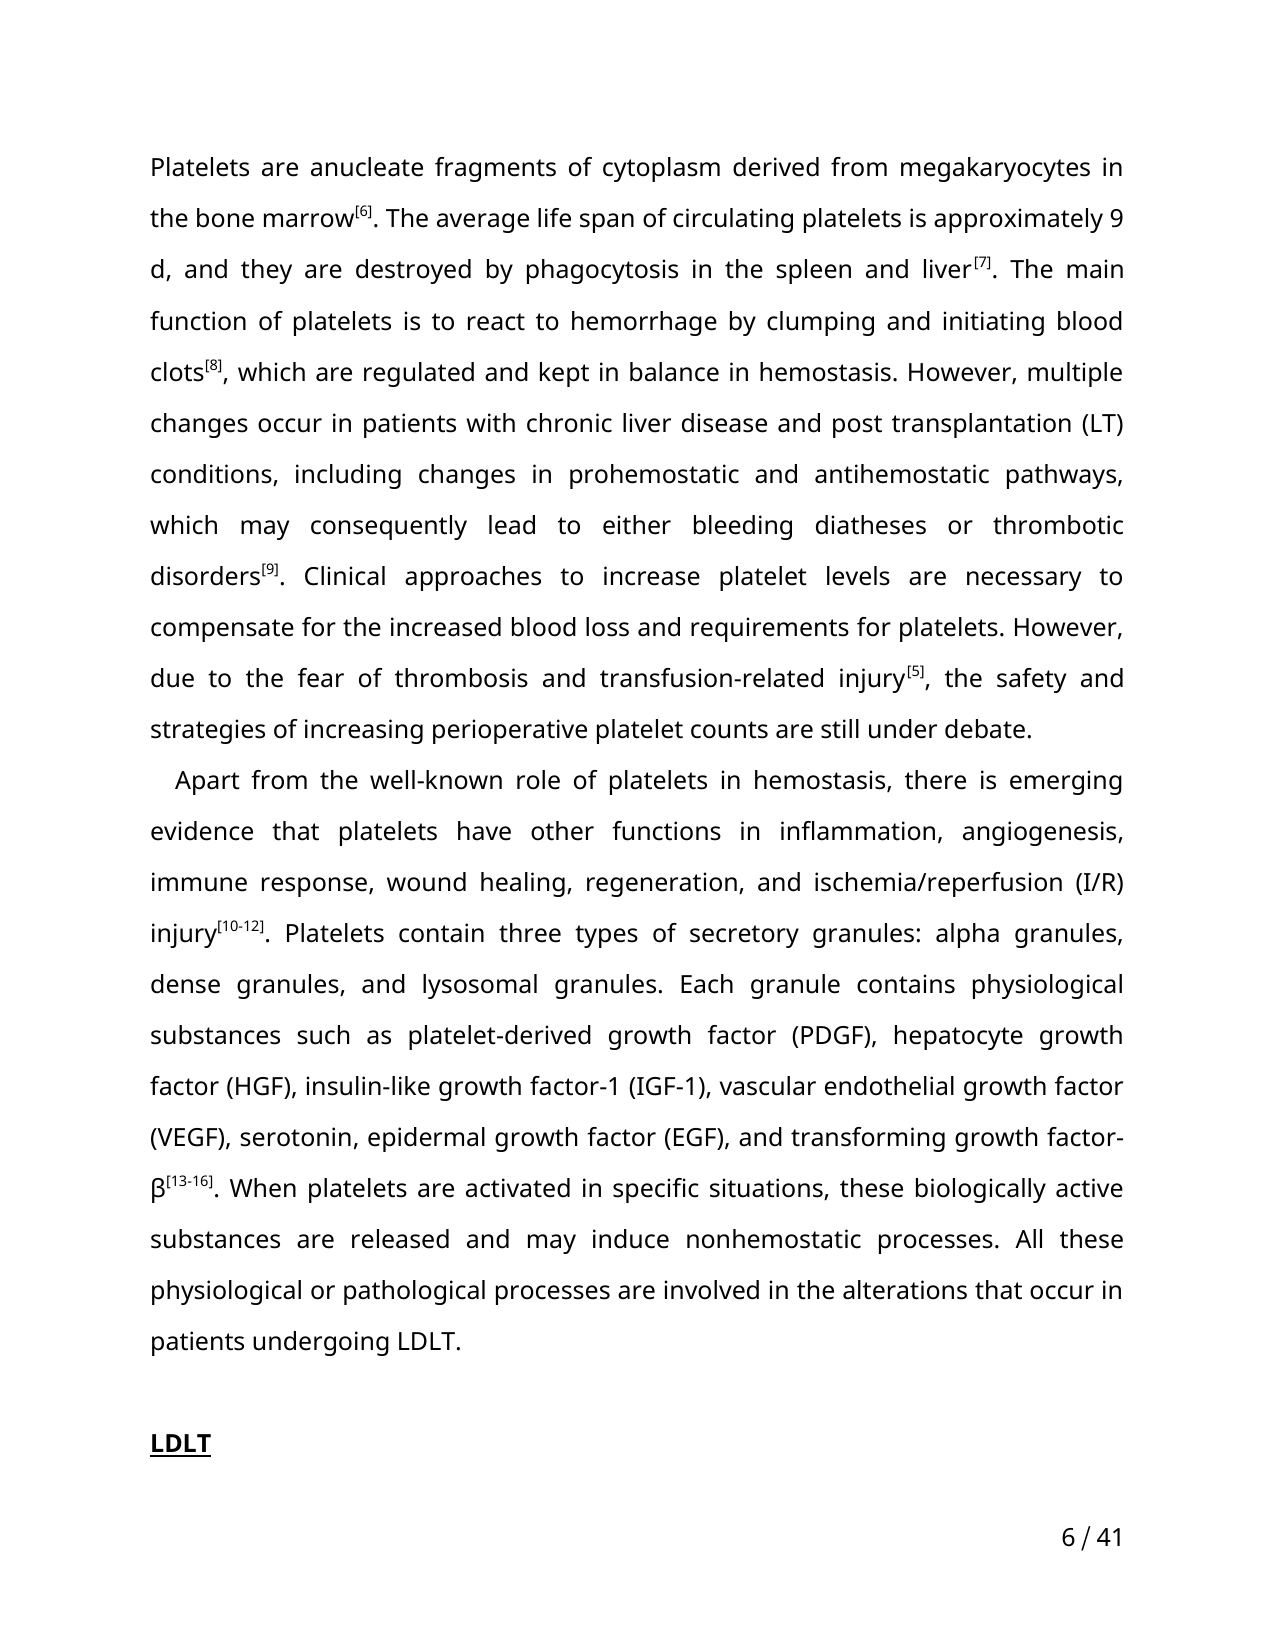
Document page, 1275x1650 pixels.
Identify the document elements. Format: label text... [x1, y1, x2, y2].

text Apart from the well-known role of platelets in hemostasis, there is emerging evidence that platelets have other functions in inflammation, angiogenesis, immune response, wound healing, regeneration, and ischemia/reperfusion (I/R) injury[10-12]. Platelets contain three types of secretory granules: alpha granules, dense granules, and lysosomal granules. Each granule contains physiological substances such as platelet-derived growth factor (PDGF), hepatocyte growth factor (HGF), insulin-like growth factor-1 (IGF-1), vascular endothelial growth factor (VEGF), serotonin, epidermal growth factor (EGF), and transforming growth factor-β[13-16]. When platelets are activated in specific situations, these biologically active substances are released and may induce nonhemostatic processes. All these physiological or pathological processes are involved in the alterations that occur in patients undergoing LDLT. [150, 762, 1125, 1358]
text LDLT [150, 1426, 1125, 1460]
text Platelets are anucleate fragments of cytoplasm derived from megakaryocytes in the bone marrow[6]. The average life span of circulating platelets is approximately 9 d, and they are destroyed by phagocytosis in the spleen and liver[7]. The main function of platelets is to react to hemorrhage by clumping and initiating blood clots[8], which are regulated and kept in balance in hemostasis. However, multiple changes occur in patients with chronic liver disease and post transplantation (LT) conditions, including changes in prohemostatic and antihemostatic pathways, which may consequently lead to either bleeding diatheses or thrombotic disorders[9]. Clinical approaches to increase platelet levels are necessary to compensate for the increased blood loss and requirements for platelets. However, due to the fear of thrombosis and transfusion-related injury[5], the safety and strategies of increasing perioperative platelet counts are still under debate. [150, 150, 1125, 746]
